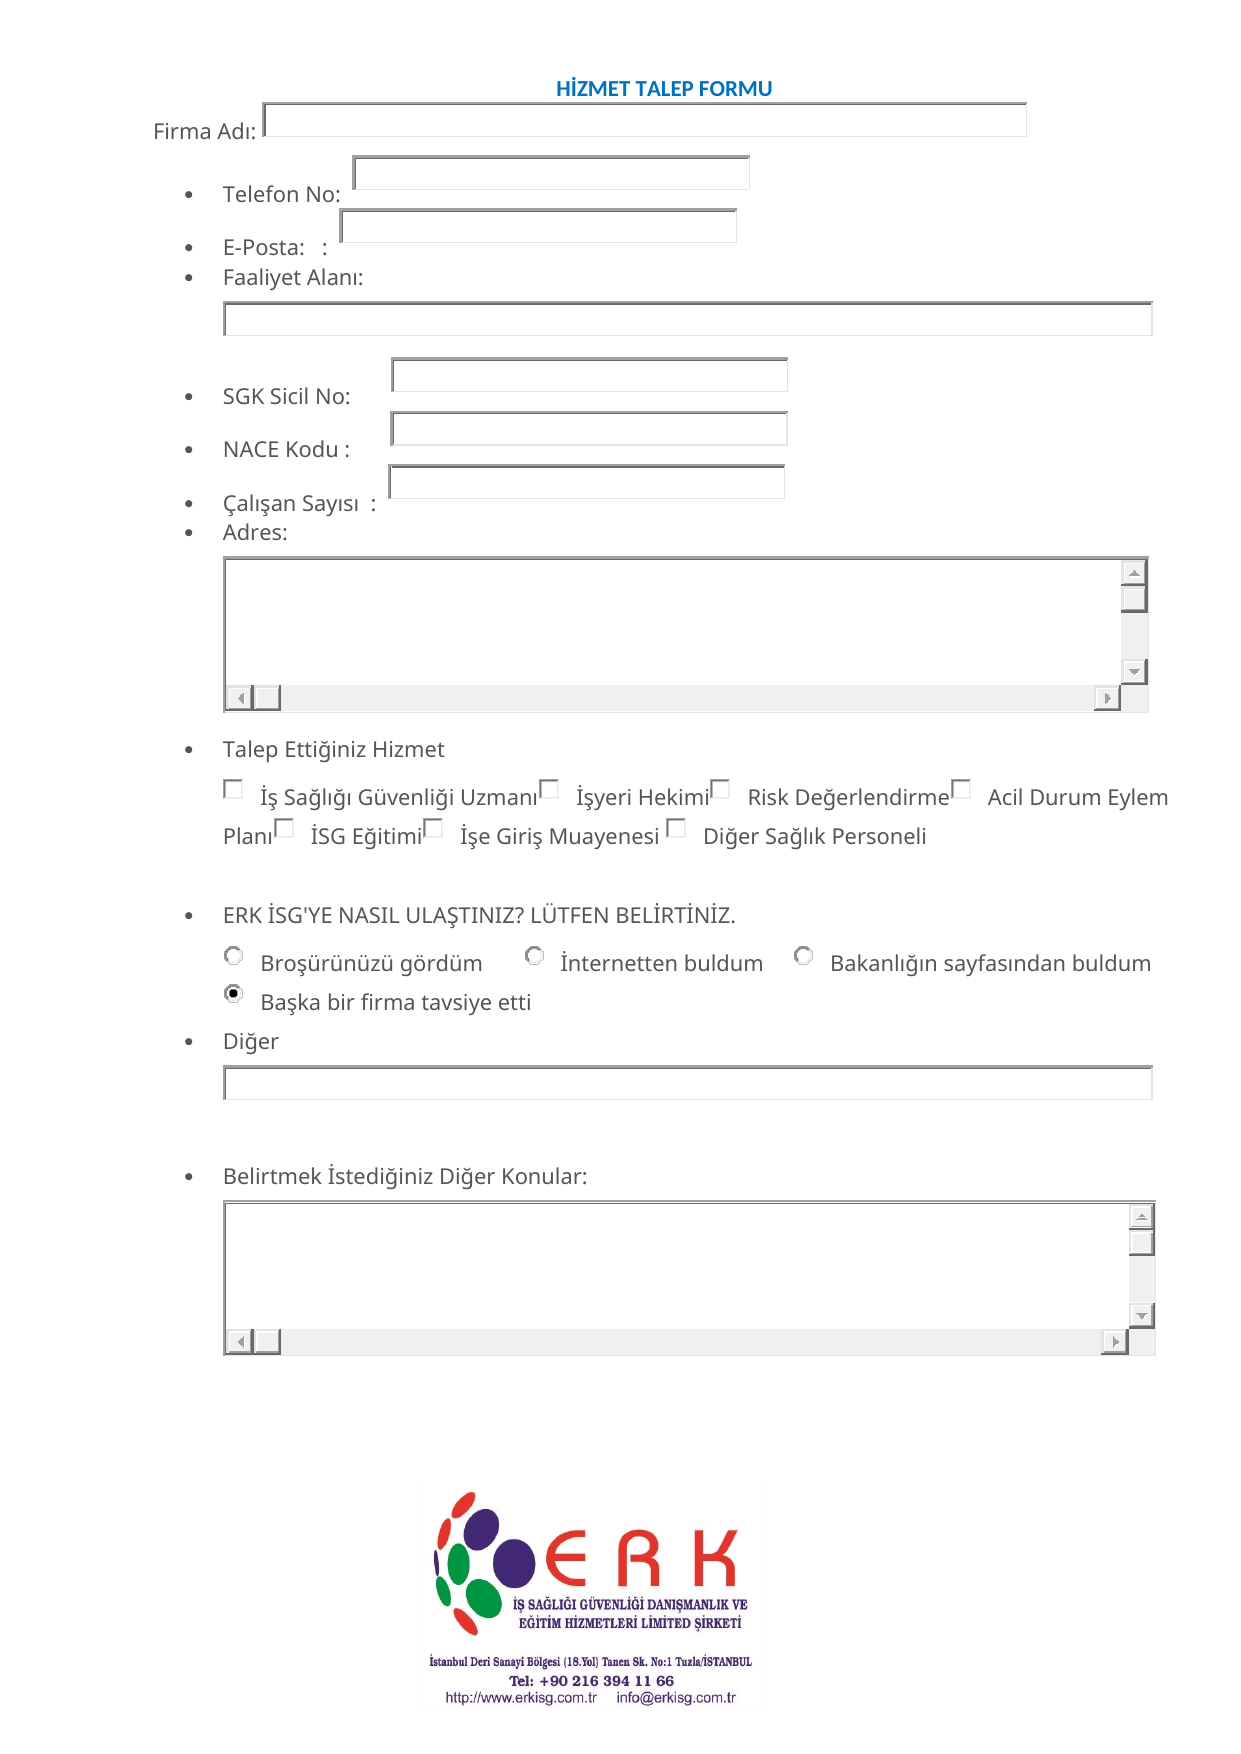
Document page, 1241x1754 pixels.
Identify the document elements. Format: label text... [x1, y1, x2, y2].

list Çalışan Sayısı : [185, 464, 1181, 517]
list Telefon No: [185, 155, 1181, 208]
list Talep Ettiğiniz Hizmet [185, 734, 1181, 764]
list NACE Kodu : [185, 411, 1181, 464]
list SGK Sicil No: [185, 357, 1181, 411]
text Broşürünüzü gördüm İnternetten buldum Bakanlığın sayfasından buldum Başka bir firma tavsiye etti [223, 939, 1181, 1017]
list E-Posta: : [185, 208, 1181, 262]
list Belirtmek İstediğiniz Diğer Konular: [185, 1161, 1181, 1191]
text İş Sağlığı Güvenliği Uzmanıİşyeri HekimiRisk DeğerlendirmeAcil Durum Eylem PlanıİSG Eğitimiİşe Giriş Muayenesi Diğer Sağlık Personeli [223, 773, 1181, 851]
list ERK İSG'YE NASIL ULAŞTINIZ? LÜTFEN BELİRTİNİZ. [185, 900, 1181, 929]
list Faaliyet Alanı: [185, 262, 1181, 292]
list Adres: [185, 517, 1181, 547]
text Firma Adı: [148, 102, 1181, 146]
picture [420, 1485, 767, 1711]
list Diğer [185, 1026, 1181, 1056]
